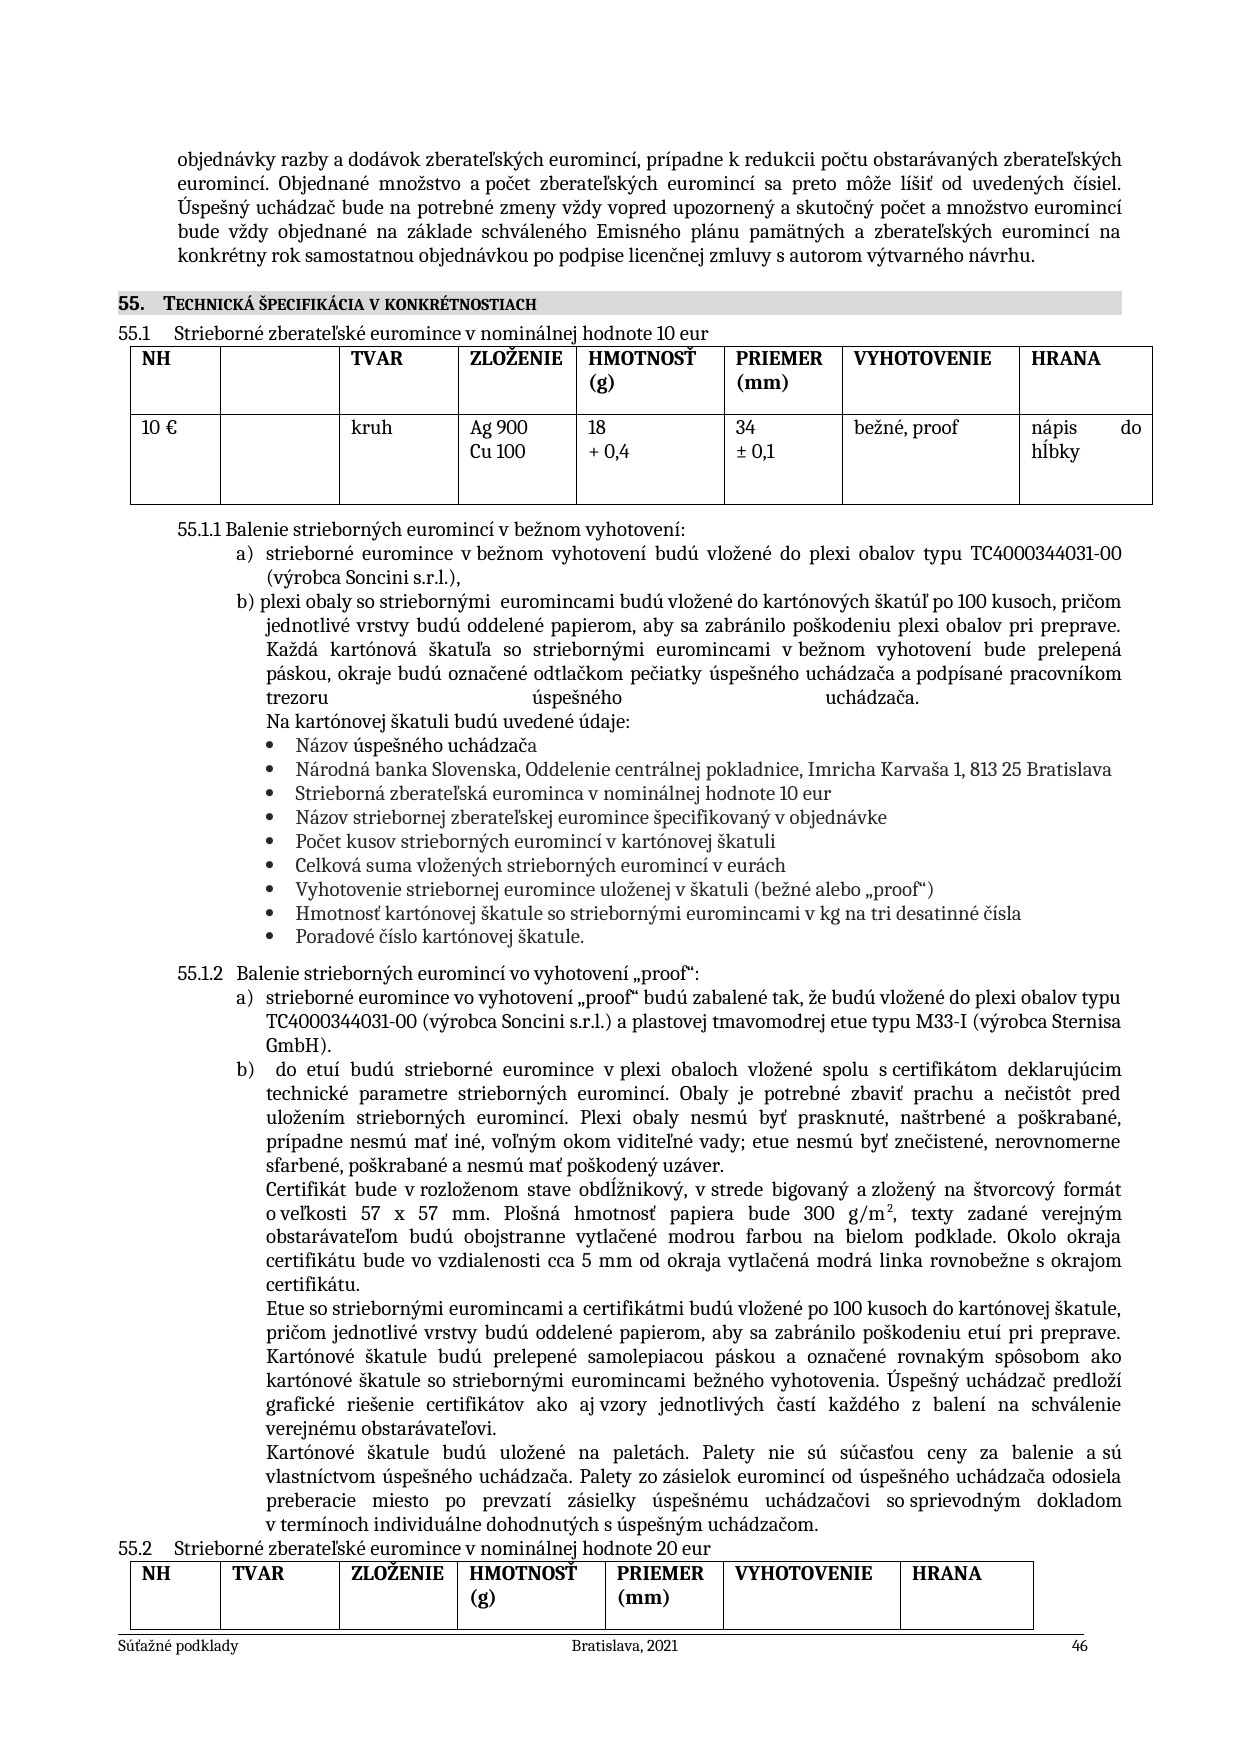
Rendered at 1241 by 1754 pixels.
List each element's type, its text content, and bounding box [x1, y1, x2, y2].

table_header [221, 347, 339, 414]
text Certifikát bude v rozloženom stave obdĺžnikový, v strede bigovaný a zložený na štvorcový formát o veľkosti 57 x 57 mm. Plošná hmotnosť papiera bude 300 g/m2, texty zadané verejným obstarávateľom budú obojstranne vytlačené modrou farbou na bielom podklade. Okolo okraja certifikátu bude vo vzdialenosti cca 5 mm od okraja vytlačená modrá linka rovnobežne s okrajom certifikátu. [266, 1177, 1122, 1297]
table_header PRIEMER (mm) [606, 1562, 723, 1629]
table_header TVAR [340, 347, 458, 414]
subtitle Strieborné zberateľské euromince v nominálnej hodnote 10 eur [118, 322, 1122, 346]
list Strieborná zberateľská eurominca v nominálnej hodnote 10 eur [266, 781, 1122, 805]
table_cell nápis do hĺbky [1020, 415, 1152, 504]
subtitle Strieborné zberateľské euromince v nominálnej hodnote 20 eur [118, 1537, 1122, 1561]
table_header VYHOTOVENIE [724, 1562, 900, 1629]
list Počet kusov strieborných euromincí v kartónovej škatuli [266, 829, 1122, 853]
table_header PRIEMER (mm) [725, 347, 842, 414]
table_header ZLOŽENIE [459, 347, 576, 414]
list Názov úspešného uchádzača [266, 733, 1122, 757]
list Technická špecifikácia v konkrétnostiach [118, 291, 1122, 315]
table_cell kruh [340, 415, 458, 504]
table_header HMOTNOSŤ (g) [458, 1562, 605, 1629]
table_header ZLOŽENIE [340, 1562, 457, 1629]
list Poradové číslo kartónovej škatule. [266, 925, 1122, 949]
text Kartónové škatule budú uložené na paletách. Palety nie sú súčasťou ceny za balenie a sú vlastníctvom úspešného uchádzača. Palety zo zásielok euromincí od úspešného uchádzača odosiela preberacie miesto po prevzatí zásielky úspešnému uchádzačovi so sprievodným dokladom v termínoch individuálne dohodnutých s úspešným uchádzačom. [266, 1441, 1122, 1537]
list Vyhotovenie striebornej euromince uloženej v škatuli (bežné alebo „proof“) [266, 877, 1122, 901]
table_cell [221, 415, 339, 504]
table_header VYHOTOVENIE [843, 347, 1019, 414]
table_cell 18 + 0,4 [577, 415, 724, 504]
table_cell 34 ± 0,1 [725, 415, 842, 504]
table_cell 10 € [131, 415, 220, 504]
list Celková suma vložených strieborných euromincí v eurách [266, 853, 1122, 877]
table_header NH [131, 1562, 220, 1629]
table_header HRANA [1020, 347, 1152, 414]
text 55.1.1 Balenie strieborných euromincí v bežnom vyhotovení: [177, 518, 1122, 542]
table_cell bežné, proof [843, 415, 1019, 504]
text b) plexi obaly so striebornými euromincami budú vložené do kartónových škatúľ po 100 kusoch, pričom jednotlivé vrstvy budú oddelené papierom, aby sa zabránilo poškodeniu plexi obalov pri preprave. Každá kartónová škatuľa so striebornými euromincami v bežnom vyhotovení bude prelepená páskou, okraje budú označené odtlačkom pečiatky úspešného uchádzača a podpísané pracovníkom trezoru úspešného uchádzača. Na kartónovej škatuli budú uvedené údaje: [236, 590, 1122, 733]
list Hmotnosť kartónovej škatule so striebornými euromincami v kg na tri desatinné čísla [266, 901, 1122, 925]
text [118, 148, 1122, 267]
text b) do etuí budú strieborné euromince v plexi obaloch vložené spolu s certifikátom deklarujúcim technické parametre strieborných euromincí. Obaly je potrebné zbaviť prachu a nečistôt pred uložením strieborných euromincí. Plexi obaly nesmú byť prasknuté, naštrbené a poškrabané, prípadne nesmú mať iné, voľným okom viditeľné vady; etue nesmú byť znečistené, nerovnomerne sfarbené, poškrabané a nesmú mať poškodený uzáver. [236, 1057, 1122, 1177]
table_header HRANA [901, 1562, 1033, 1629]
list Národná banka Slovenska, Oddelenie centrálnej pokladnice, Imricha Karvaša 1, 813 25 Bratislava [266, 757, 1122, 781]
text Etue so striebornými euromincami a certifikátmi budú vložené po 100 kusoch do kartónovej škatule, pričom jednotlivé vrstvy budú oddelené papierom, aby sa zabránilo poškodeniu etuí pri preprave. Kartónové škatule budú prelepené samolepiacou páskou a označené rovnakým spôsobom ako kartónové škatule so striebornými euromincami bežného vyhotovenia. Úspešný uchádzač predloží grafické riešenie certifikátov ako aj vzory jednotlivých častí každého z balení na schválenie verejnému obstarávateľovi. [266, 1297, 1122, 1441]
table_header TVAR [221, 1562, 339, 1629]
text a) strieborné euromince vo vyhotovení „proof“ budú zabalené tak, že budú vložené do plexi obalov typu TC4000344031-00 (výrobca Soncini s.r.l.) a plastovej tmavomodrej etue typu M33-I (výrobca Sternisa GmbH). [236, 986, 1122, 1057]
table_header HMOTNOSŤ (g) [577, 347, 724, 414]
text 55.1.2 Balenie strieborných euromincí vo vyhotovení „proof“: [177, 962, 1122, 986]
table_cell Ag 900 Cu 100 [459, 415, 576, 504]
list Názov striebornej zberateľskej euromince špecifikovaný v objednávke [266, 805, 1122, 829]
table_header NH [131, 347, 220, 414]
text a) strieborné euromince v bežnom vyhotovení budú vložené do plexi obalov typu TC4000344031-00 (výrobca Soncini s.r.l.), [236, 542, 1122, 590]
